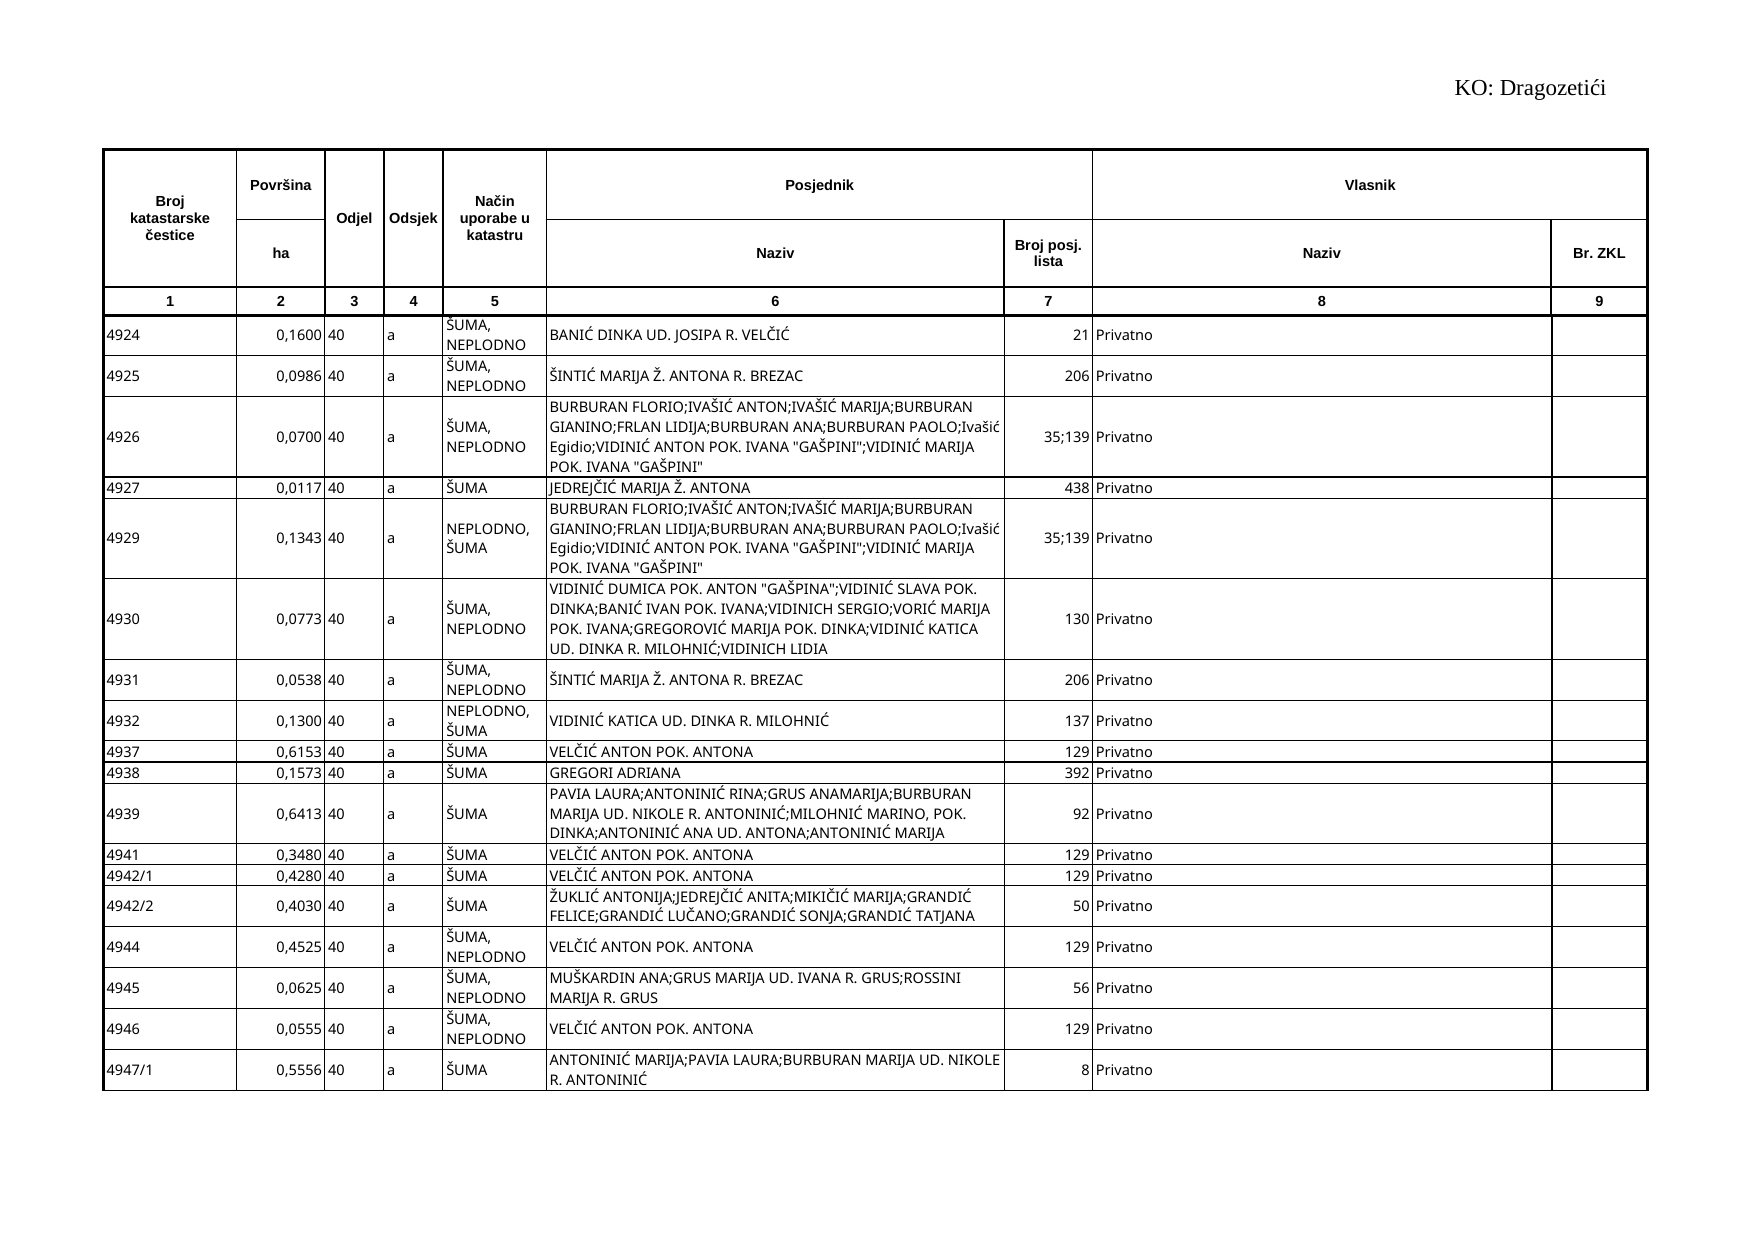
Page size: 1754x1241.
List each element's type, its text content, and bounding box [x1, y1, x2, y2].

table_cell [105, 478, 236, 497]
table_cell 2 [237, 288, 324, 314]
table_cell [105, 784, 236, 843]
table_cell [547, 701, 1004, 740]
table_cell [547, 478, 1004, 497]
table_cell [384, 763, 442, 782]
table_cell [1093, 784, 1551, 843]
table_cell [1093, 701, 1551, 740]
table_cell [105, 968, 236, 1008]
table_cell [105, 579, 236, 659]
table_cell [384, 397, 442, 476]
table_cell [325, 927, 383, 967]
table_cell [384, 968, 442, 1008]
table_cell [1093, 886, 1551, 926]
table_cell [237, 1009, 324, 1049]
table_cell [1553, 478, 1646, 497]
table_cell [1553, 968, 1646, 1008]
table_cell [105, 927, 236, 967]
table_cell 3 [326, 288, 383, 314]
table_header Broj katastarske čestice [105, 151, 236, 286]
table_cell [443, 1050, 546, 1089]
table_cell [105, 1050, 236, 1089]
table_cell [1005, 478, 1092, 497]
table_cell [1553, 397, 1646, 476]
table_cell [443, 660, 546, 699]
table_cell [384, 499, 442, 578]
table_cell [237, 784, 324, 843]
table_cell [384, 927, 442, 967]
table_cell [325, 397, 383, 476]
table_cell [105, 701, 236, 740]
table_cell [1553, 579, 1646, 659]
table_cell 6 [547, 288, 1003, 314]
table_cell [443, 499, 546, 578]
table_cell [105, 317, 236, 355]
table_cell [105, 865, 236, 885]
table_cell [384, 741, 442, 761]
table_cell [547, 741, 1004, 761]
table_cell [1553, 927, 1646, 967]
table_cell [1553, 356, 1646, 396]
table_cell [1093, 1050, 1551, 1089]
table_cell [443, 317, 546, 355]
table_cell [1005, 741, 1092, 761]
table_cell Naziv [547, 220, 1003, 286]
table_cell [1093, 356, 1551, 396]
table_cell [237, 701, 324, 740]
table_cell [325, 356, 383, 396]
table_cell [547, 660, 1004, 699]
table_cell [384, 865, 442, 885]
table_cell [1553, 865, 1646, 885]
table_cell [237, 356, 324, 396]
table_cell 9 [1552, 288, 1646, 314]
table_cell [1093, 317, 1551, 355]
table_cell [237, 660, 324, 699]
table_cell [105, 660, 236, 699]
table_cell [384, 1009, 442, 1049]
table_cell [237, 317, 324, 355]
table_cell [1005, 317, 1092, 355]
table_cell 7 [1005, 288, 1092, 314]
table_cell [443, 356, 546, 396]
table_header Površina [237, 151, 324, 219]
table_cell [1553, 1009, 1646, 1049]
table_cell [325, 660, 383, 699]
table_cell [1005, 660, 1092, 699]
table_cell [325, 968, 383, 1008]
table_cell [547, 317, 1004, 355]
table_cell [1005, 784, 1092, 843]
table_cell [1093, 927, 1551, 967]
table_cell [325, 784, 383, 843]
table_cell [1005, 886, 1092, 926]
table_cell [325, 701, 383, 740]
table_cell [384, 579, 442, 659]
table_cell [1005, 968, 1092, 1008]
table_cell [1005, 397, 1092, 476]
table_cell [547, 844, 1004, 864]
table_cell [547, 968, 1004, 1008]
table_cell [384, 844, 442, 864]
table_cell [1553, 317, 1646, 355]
table_cell 4 [385, 288, 442, 314]
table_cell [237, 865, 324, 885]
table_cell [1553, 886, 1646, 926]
table_header Posjednik [547, 151, 1092, 219]
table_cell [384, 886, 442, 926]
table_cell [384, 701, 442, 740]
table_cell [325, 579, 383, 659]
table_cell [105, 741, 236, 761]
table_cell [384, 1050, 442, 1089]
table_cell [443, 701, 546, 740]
table_header Način uporabe u katastru [444, 151, 546, 286]
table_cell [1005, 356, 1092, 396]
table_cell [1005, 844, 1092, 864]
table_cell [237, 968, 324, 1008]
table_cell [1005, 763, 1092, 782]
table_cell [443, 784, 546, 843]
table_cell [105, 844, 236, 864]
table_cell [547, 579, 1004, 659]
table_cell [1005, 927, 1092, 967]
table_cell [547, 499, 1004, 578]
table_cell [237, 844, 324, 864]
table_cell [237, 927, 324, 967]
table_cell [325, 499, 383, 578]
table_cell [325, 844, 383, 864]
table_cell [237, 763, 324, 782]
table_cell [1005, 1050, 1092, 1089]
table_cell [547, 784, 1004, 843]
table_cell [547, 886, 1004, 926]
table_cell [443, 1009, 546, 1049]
table_cell 1 [105, 288, 236, 314]
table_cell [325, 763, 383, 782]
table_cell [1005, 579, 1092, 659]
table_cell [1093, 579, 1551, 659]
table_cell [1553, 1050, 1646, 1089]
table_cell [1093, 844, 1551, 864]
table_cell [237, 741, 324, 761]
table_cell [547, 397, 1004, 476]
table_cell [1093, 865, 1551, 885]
table_cell ha [237, 220, 324, 286]
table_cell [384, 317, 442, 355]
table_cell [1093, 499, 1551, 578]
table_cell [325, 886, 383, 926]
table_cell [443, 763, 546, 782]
table_cell Broj posj. lista [1005, 220, 1092, 286]
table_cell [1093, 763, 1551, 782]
table_cell Naziv [1093, 220, 1550, 286]
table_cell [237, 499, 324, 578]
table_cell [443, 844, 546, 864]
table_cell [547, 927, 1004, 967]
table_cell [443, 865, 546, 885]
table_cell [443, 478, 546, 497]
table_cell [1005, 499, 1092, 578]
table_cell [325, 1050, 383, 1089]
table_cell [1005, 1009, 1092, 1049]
table_header Odsjek [385, 151, 442, 286]
table_cell 8 [1093, 288, 1550, 314]
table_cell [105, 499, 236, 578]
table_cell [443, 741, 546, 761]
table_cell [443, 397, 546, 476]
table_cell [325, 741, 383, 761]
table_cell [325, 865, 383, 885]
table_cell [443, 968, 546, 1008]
table_header Vlasnik [1093, 151, 1646, 219]
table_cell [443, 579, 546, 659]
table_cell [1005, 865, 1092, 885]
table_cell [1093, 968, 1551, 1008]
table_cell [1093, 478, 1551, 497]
table_header Odjel [326, 151, 383, 286]
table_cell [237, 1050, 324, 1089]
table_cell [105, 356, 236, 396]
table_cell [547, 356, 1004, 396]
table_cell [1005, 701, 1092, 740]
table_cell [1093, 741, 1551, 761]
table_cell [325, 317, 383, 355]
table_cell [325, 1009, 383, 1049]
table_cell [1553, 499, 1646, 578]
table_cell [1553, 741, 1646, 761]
table_cell 5 [444, 288, 546, 314]
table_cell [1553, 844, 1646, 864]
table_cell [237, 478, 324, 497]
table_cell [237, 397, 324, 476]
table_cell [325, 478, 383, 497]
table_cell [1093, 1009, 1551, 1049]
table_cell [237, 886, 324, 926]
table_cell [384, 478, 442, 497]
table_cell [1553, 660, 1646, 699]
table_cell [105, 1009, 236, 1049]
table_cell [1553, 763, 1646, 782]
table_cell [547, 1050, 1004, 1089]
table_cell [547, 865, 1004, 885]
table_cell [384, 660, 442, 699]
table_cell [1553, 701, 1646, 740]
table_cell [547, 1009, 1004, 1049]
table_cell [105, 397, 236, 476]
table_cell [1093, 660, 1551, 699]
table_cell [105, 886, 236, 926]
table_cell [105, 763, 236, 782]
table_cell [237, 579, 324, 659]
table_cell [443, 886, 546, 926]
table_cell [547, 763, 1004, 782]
table_cell Br. ZKL [1552, 220, 1646, 286]
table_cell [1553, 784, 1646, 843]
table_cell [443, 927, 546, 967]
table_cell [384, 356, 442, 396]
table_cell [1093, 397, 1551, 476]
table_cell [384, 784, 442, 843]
